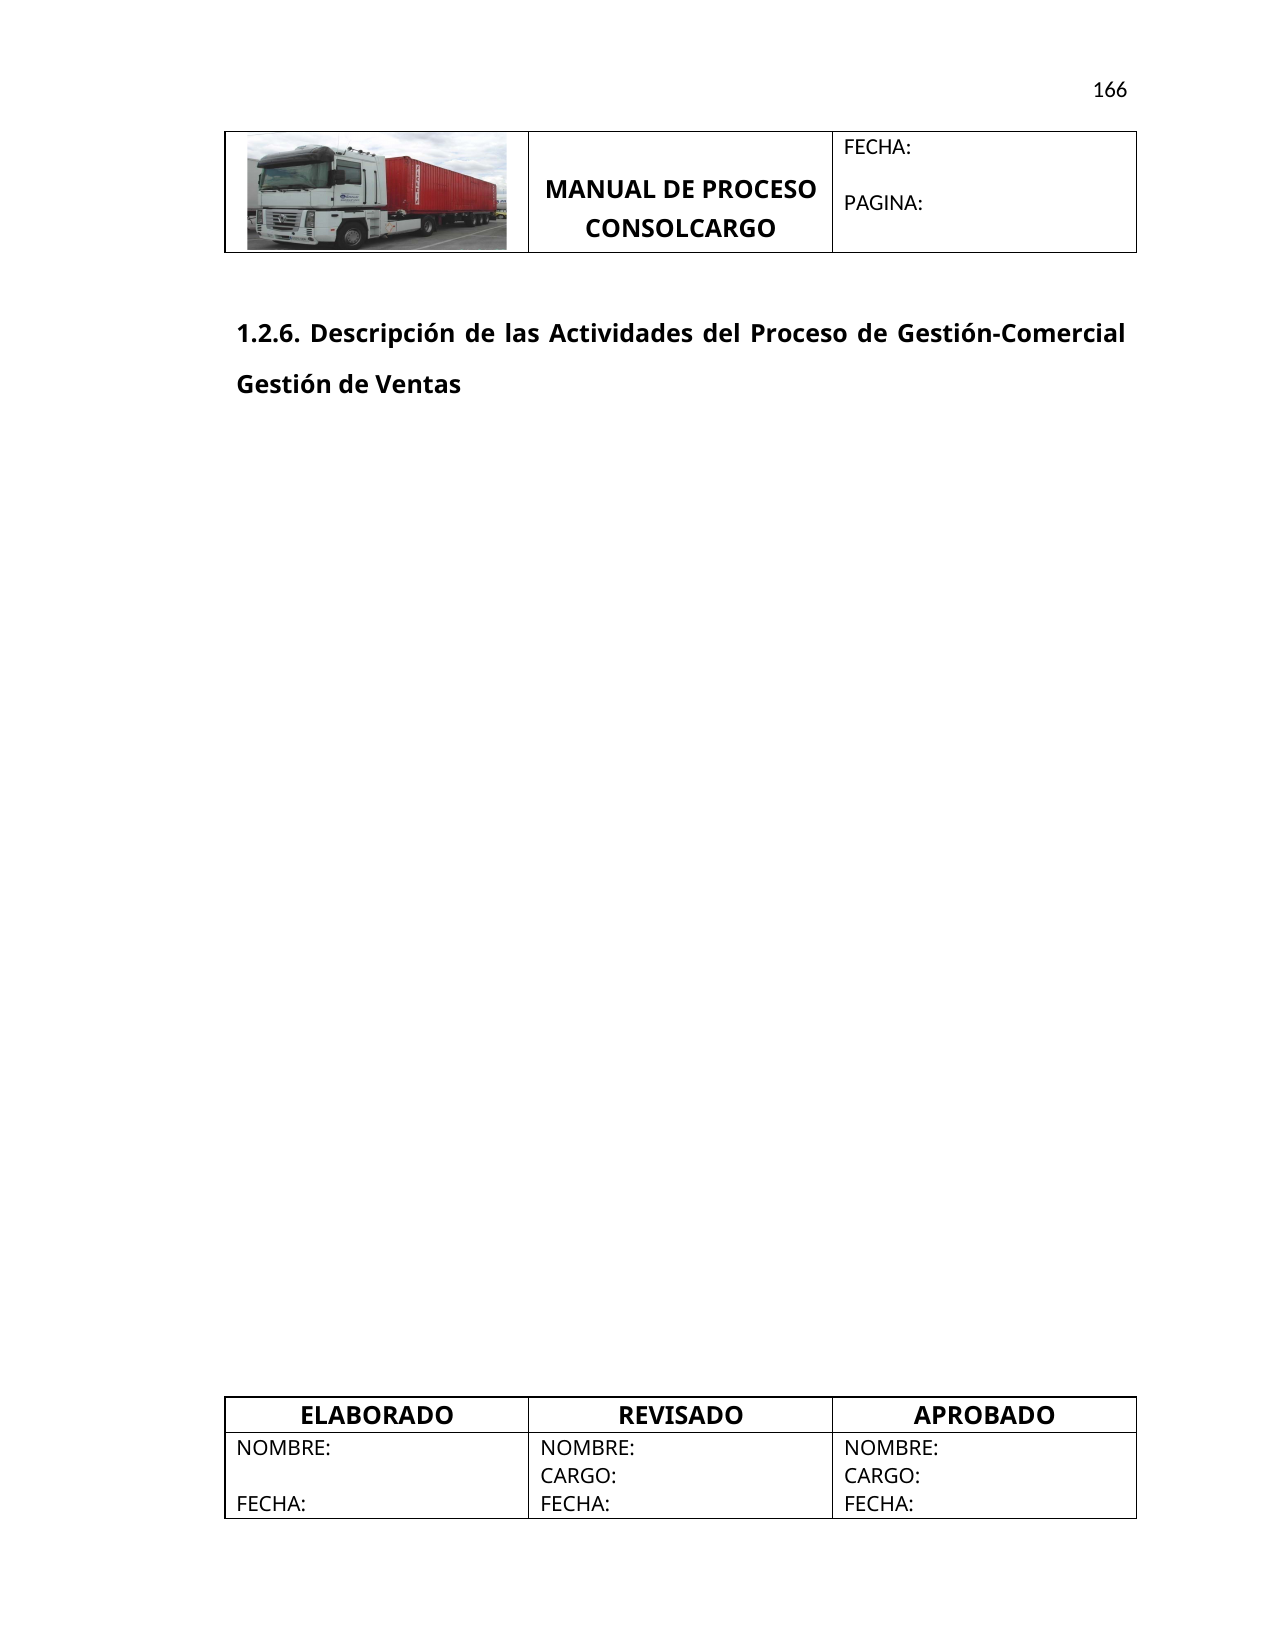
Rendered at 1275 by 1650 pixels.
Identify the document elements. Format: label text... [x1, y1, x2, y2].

text 1.2.6. Descripción de las Actividades del Proceso de Gestión-Comercial Gestión de Ventas [236, 315, 1127, 400]
